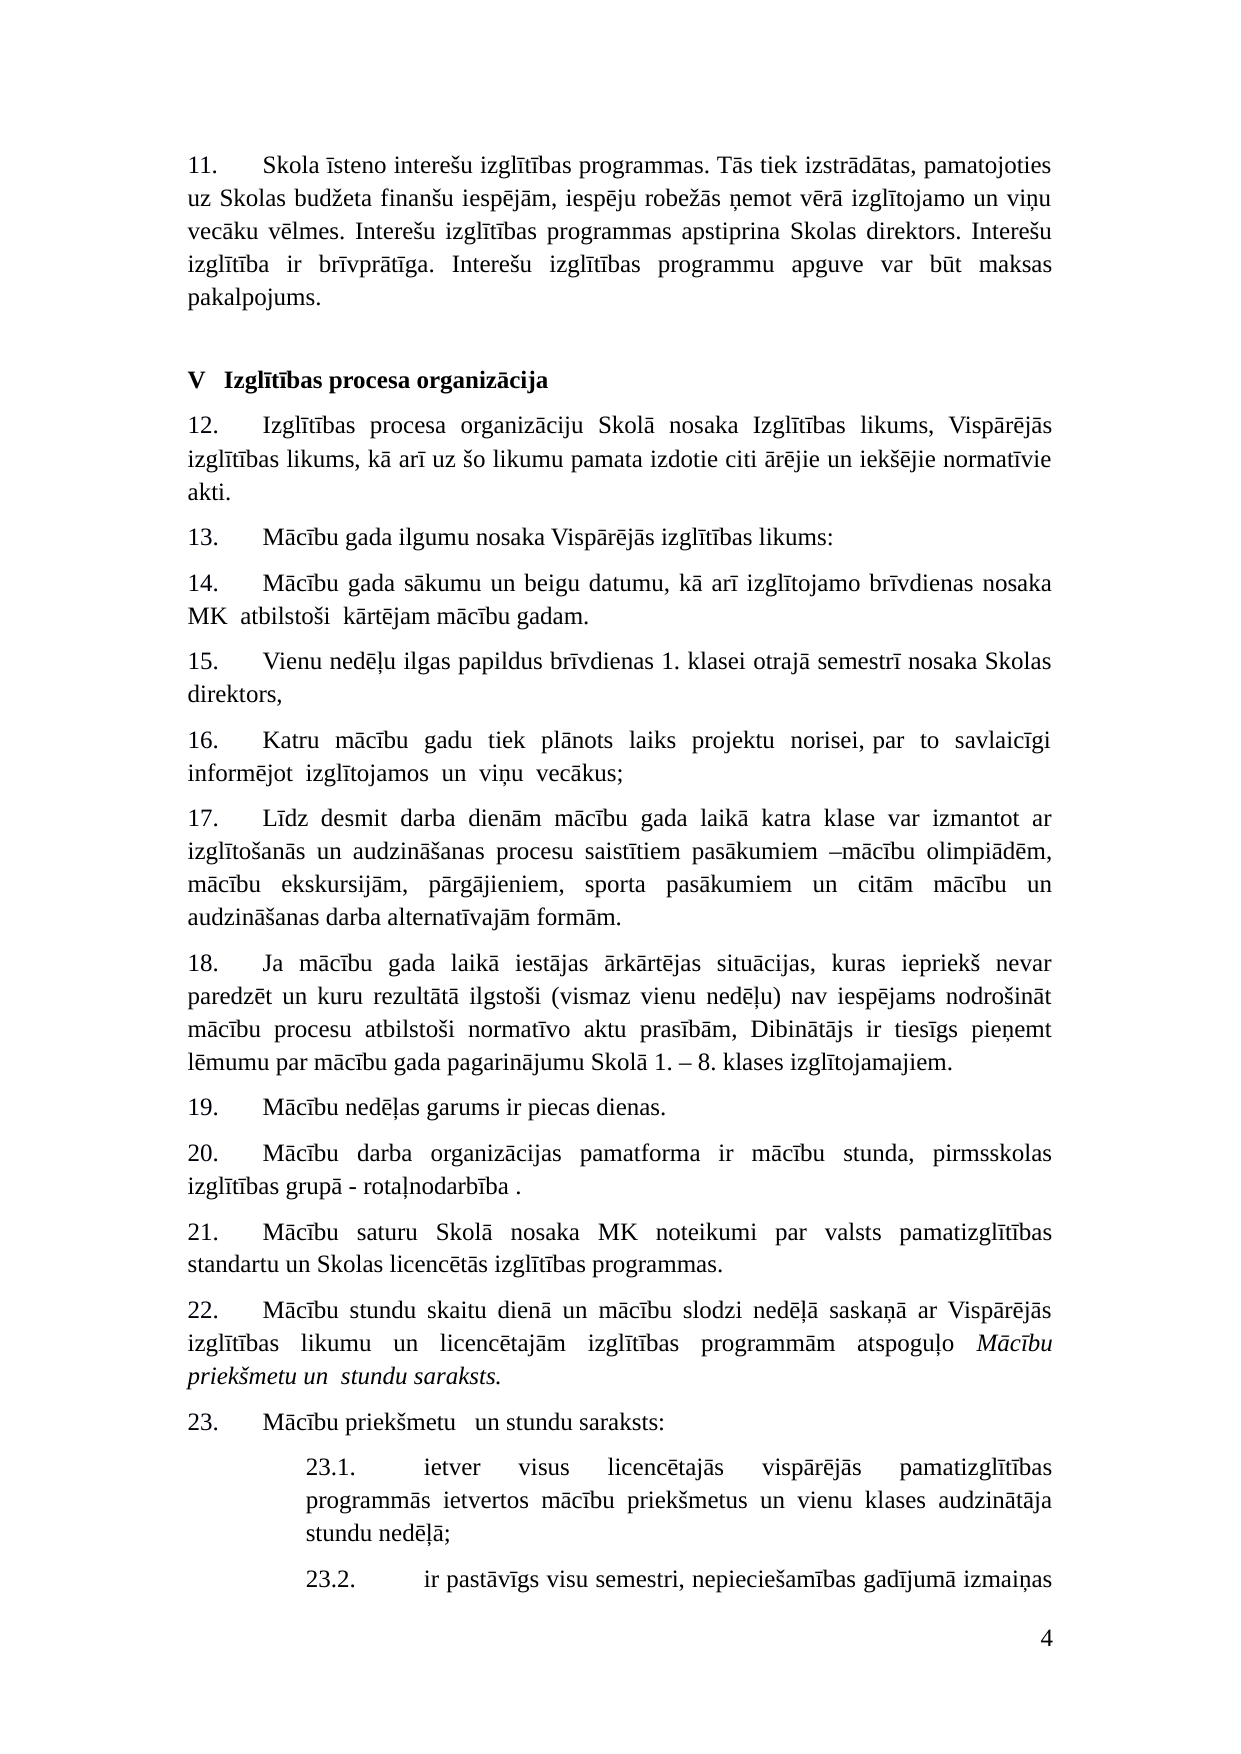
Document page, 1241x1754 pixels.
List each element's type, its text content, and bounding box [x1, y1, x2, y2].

list Mācību darba organizācijas pamatforma ir mācību stunda, pirmsskolas izglītības grupā - rotaļnodarbība . [187, 1138, 1053, 1200]
list Skola īsteno interešu izglītības programmas. Tās tiek izstrādātas, pamatojoties uz Skolas budžeta finanšu iespējām, iespēju robežās ņemot vērā izglītojamo un viņu vecāku vēlmes. Interešu izglītības programmas apstiprina Skolas direktors. Interešu izglītība ir brīvprātīga. Interešu izglītības programmu apguve var būt maksas pakalpojums. [187, 150, 1053, 311]
list Mācību saturu Skolā nosaka MK noteikumi par valsts pamatizglītības standartu un Skolas licencētās izglītības programmas. [187, 1217, 1053, 1278]
subtitle V Izglītības procesa organizācija [187, 365, 1053, 394]
list Izglītības procesa organizāciju Skolā nosaka Izglītības likums, Vispārējās izglītības likums, kā arī uz šo likumu pamata izdotie citi ārējie un iekšējie normatīvie akti. [187, 411, 1053, 505]
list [306, 1564, 1053, 1592]
list Līdz desmit darba dienām mācību gada laikā katra klase var izmantot ar izglītošanās un audzināšanas procesu saistītiem pasākumiem –mācību olimpiādēm, mācību ekskursijām, pārgājieniem, sporta pasākumiem un citām mācību un audzināšanas darba alternatīvajām formām. [187, 803, 1053, 931]
list Mācību priekšmetu un stundu saraksts: [187, 1407, 1053, 1435]
list ietver visus licencētajās vispārējās pamatizglītības programmās ietvertos mācību priekšmetus un vienu klases audzinātāja stundu nedēļā; [306, 1452, 1053, 1547]
list Mācību stundu skaitu dienā un mācību slodzi nedēļā saskaņā ar Vispārējās izglītības likumu un licencētajām izglītības programmām atspoguļo Mācību priekšmetu un stundu saraksts. [187, 1295, 1053, 1390]
list Ja mācību gada laikā iestājas ārkārtējas situācijas, kuras iepriekš nevar paredzēt un kuru rezultātā ilgstoši (vismaz vienu nedēļu) nav iespējams nodrošināt mācību procesu atbilstoši normatīvo aktu prasībām, Dibinātājs ir tiesīgs pieņemt lēmumu par mācību gada pagarinājumu Skolā 1. – 8. klases izglītojamajiem. [187, 948, 1053, 1076]
list Katru mācību gadu tiek plānots laiks projektu norisei, par to savlaicīgi informējot izglītojamos un viņu vecākus; [187, 725, 1053, 787]
list Mācību gada ilgumu nosaka Vispārējās izglītības likums: [187, 522, 1053, 551]
list Mācību nedēļas garums ir piecas dienas. [187, 1092, 1053, 1121]
list Vienu nedēļu ilgas papildus brīvdienas 1. klasei otrajā semestrī nosaka Skolas direktors, [187, 646, 1053, 708]
list Mācību gada sākumu un beigu datumu, kā arī izglītojamo brīvdienas nosaka MK atbilstoši kārtējam mācību gadam. [187, 568, 1053, 629]
